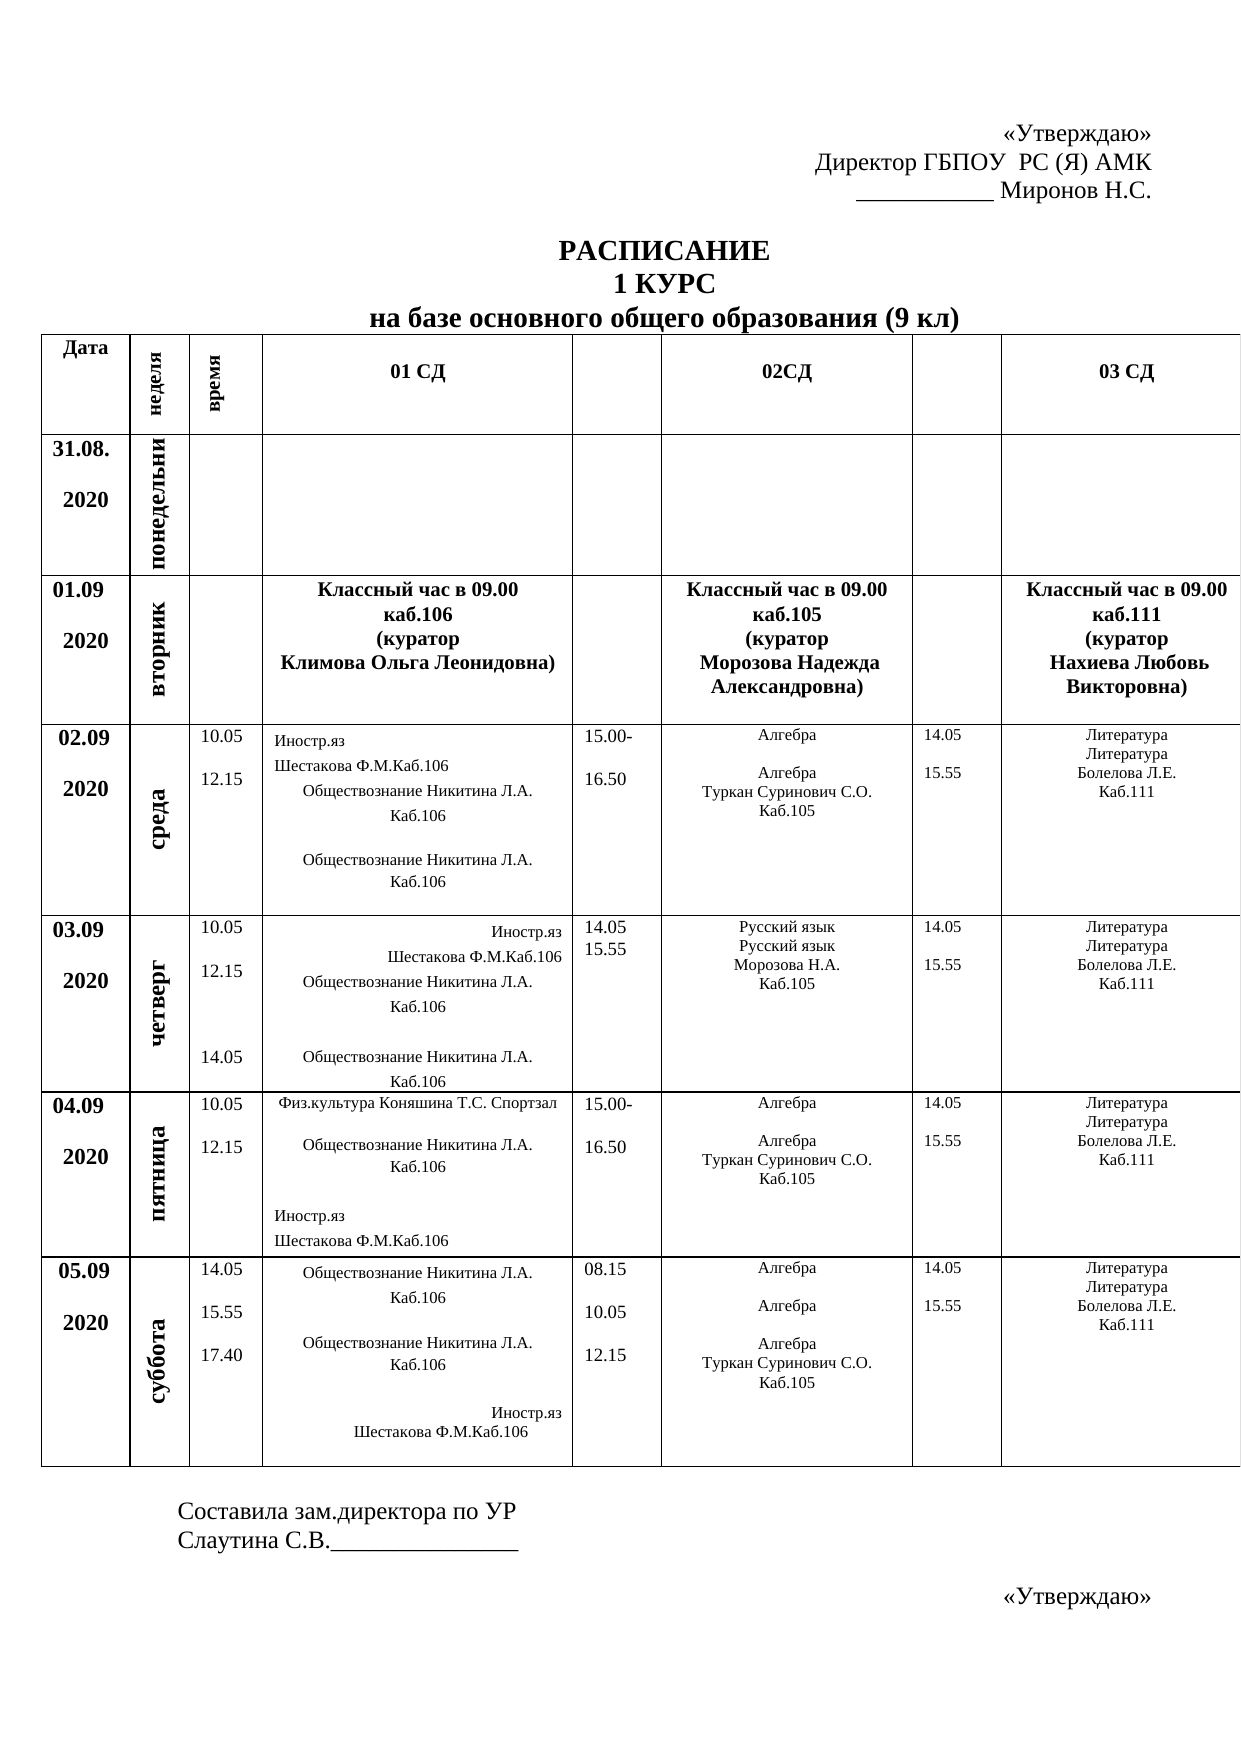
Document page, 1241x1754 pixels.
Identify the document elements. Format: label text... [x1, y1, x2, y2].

table_cell вторник [131, 576, 189, 723]
text Слаутина С.В._______________ [177, 1525, 1152, 1553]
table_cell Алгебра Алгебра Туркан Суринович С.О. Каб.105 [662, 1093, 912, 1256]
table_cell среда [131, 725, 189, 915]
table_cell 10.05 12.15 14.05 [190, 916, 262, 1091]
table_cell 31.08. 2020 [42, 435, 129, 575]
table_cell понедельник [131, 435, 189, 575]
table_cell суббота [131, 1258, 189, 1466]
table_header 01 СД [263, 335, 572, 434]
table_cell Иностр.яз Шестакова Ф.М.Каб.106 Обществознание Никитина Л.А. Каб.106 Обществознание Никитина Л.А. Каб.106 [263, 725, 572, 915]
table_cell Алгебра Алгебра Туркан Суринович С.О. Каб.105 [662, 725, 912, 915]
table_cell [662, 435, 912, 575]
table_cell Физ.культура Коняшина Т.С. Спортзал Обществознание Никитина Л.А. Каб.106 Иностр.яз Шестакова Ф.М.Каб.106 [263, 1093, 572, 1256]
table_cell Русский язык Русский язык Морозова Н.А. Каб.105 [662, 916, 912, 1091]
table_cell 10.05 12.15 [190, 1093, 262, 1256]
table_cell Иностр.яз Шестакова Ф.М.Каб.106 Обществознание Никитина Л.А. Каб.106 Обществознание Никитина Л.А. Каб.106 [263, 916, 572, 1091]
table_cell 01.09 2020 [42, 576, 129, 723]
table_cell 14.05 15.55 [913, 1258, 1001, 1466]
table_cell [190, 435, 262, 575]
table_cell Литература Литература Болелова Л.Е. Каб.111 [1002, 1093, 1240, 1256]
table_cell [1002, 435, 1240, 575]
table_cell [913, 576, 1001, 723]
text ___________ Миронов Н.С. [177, 176, 1152, 204]
table_cell 15.00- 16.50 [573, 1093, 661, 1256]
table_header 02СД [662, 335, 912, 434]
table_cell Литература Литература Болелова Л.Е. Каб.111 [1002, 916, 1240, 1091]
table_cell [263, 435, 572, 575]
table_cell 05.09 2020 [42, 1258, 129, 1466]
table_cell [190, 576, 262, 723]
table_cell Классный час в 09.00 каб.105 (куратор Морозова Надежда Александровна) [662, 576, 912, 723]
text Директор ГБПОУ РС (Я) АМК [177, 147, 1152, 176]
table_cell [573, 435, 661, 575]
table_cell 15.00- 16.50 [573, 725, 661, 915]
table_cell [573, 576, 661, 723]
table_header [913, 335, 1001, 434]
table_cell Классный час в 09.00 каб.106 (куратор Климова Ольга Леонидовна) [263, 576, 572, 723]
table_cell Алгебра Алгебра Алгебра Туркан Суринович С.О. Каб.105 [662, 1258, 912, 1466]
table_cell 14.05 15.55 [913, 916, 1001, 1091]
table_cell Литература Литература Болелова Л.Е. Каб.111 [1002, 725, 1240, 915]
table_header Дата [42, 335, 129, 434]
table_header неделя [131, 335, 189, 434]
table_cell 02.09 2020 [42, 725, 129, 915]
table_cell Классный час в 09.00 каб.111 (куратор Нахиева Любовь Викторовна) [1002, 576, 1240, 723]
text «Утверждаю» [177, 1581, 1152, 1610]
table_cell 08.15 10.05 12.15 [573, 1258, 661, 1466]
table_cell 14.05 15.55 [913, 1093, 1001, 1256]
text РАСПИСАНИЕ [177, 233, 1152, 267]
table_cell 14.05 15.55 [913, 725, 1001, 915]
table_cell [913, 435, 1001, 575]
text «Утверждаю» [177, 118, 1152, 147]
text 1 КУРС [177, 267, 1152, 300]
table_cell Обществознание Никитина Л.А. Каб.106 Обществознание Никитина Л.А. Каб.106 Иностр.яз Шестакова Ф.М.Каб.106 [263, 1258, 572, 1466]
table_header [573, 335, 661, 434]
table_cell 03.09 2020 [42, 916, 129, 1091]
text Составила зам.директора по УР [177, 1496, 1152, 1525]
table_cell 14.05 15.55 17.40 [190, 1258, 262, 1466]
table_cell 10.05 12.15 [190, 725, 262, 915]
table_cell 04.09 2020 [42, 1093, 129, 1256]
table_header 03 СД [1002, 335, 1240, 434]
table_cell четверг [131, 916, 189, 1091]
table_header время [190, 335, 262, 434]
text на базе основного общего образования (9 кл) [177, 300, 1152, 334]
table_cell пятница [131, 1093, 189, 1256]
table_cell Литература Литература Болелова Л.Е. Каб.111 [1002, 1258, 1240, 1466]
table_cell 14.05 15.55 [573, 916, 661, 1091]
